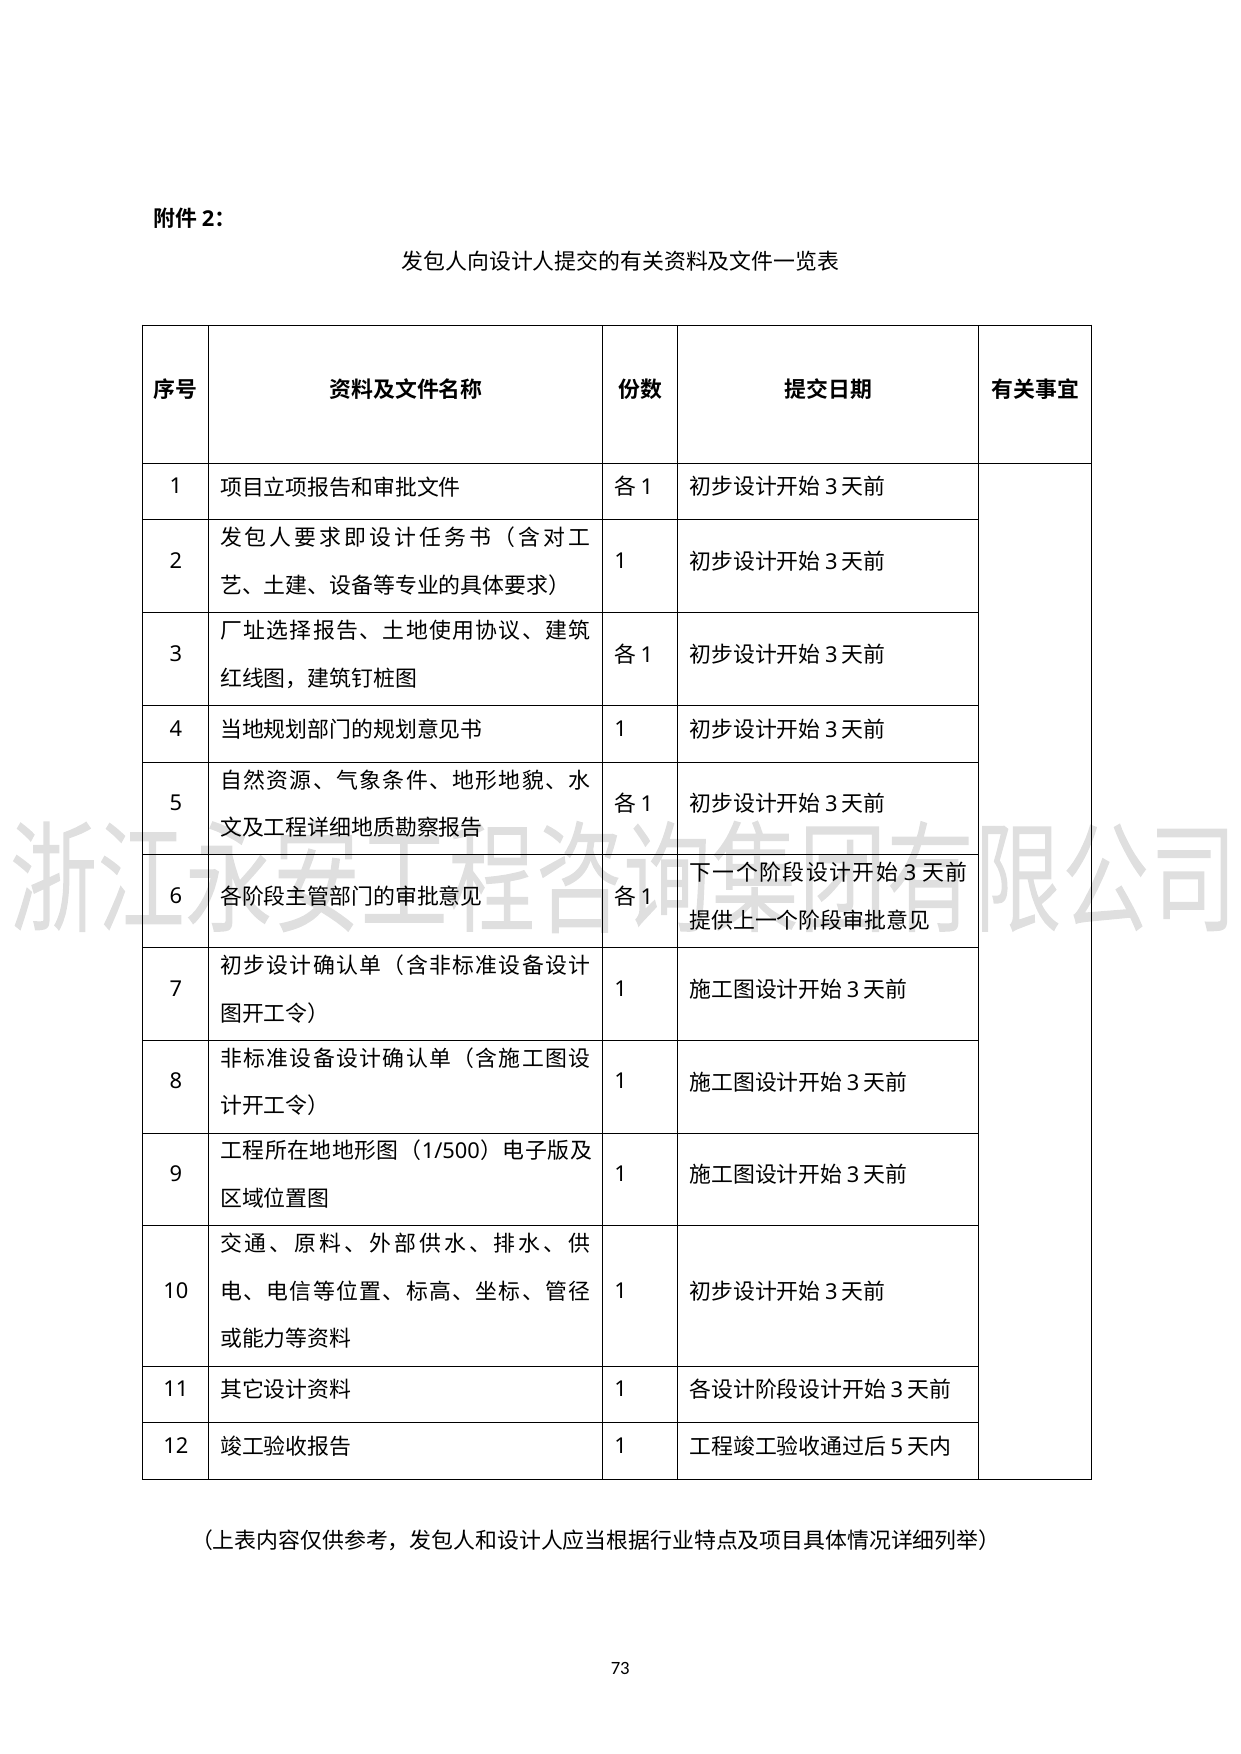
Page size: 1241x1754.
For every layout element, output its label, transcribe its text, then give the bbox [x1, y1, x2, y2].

table_cell 初步设计开始3天前 [678, 763, 978, 854]
table_cell 9 [143, 1134, 208, 1225]
table_cell 各1 [603, 763, 677, 854]
table_cell 交通、原料、外部供水、排水、供电、电信等位置、标高、坐标、管径或能力等资料 [209, 1226, 602, 1366]
table_cell 初步设计开始3天前 [678, 520, 978, 612]
table_cell 发包人要求即设计任务书（含对工艺、土建、设备等专业的具体要求） [209, 520, 602, 612]
text 发包人向设计人提交的有关资料及文件一览表 [153, 233, 1087, 279]
table_cell 项目立项报告和审批文件 [209, 464, 602, 519]
table_cell 各阶段主管部门的审批意见 [209, 855, 602, 947]
table_cell 各1 [603, 613, 677, 705]
table_cell 厂址选择报告、土地使用协议、建筑红线图，建筑钉桩图 [209, 613, 602, 705]
table_cell 1 [603, 1041, 677, 1132]
table_cell 初步设计开始3天前 [678, 613, 978, 705]
table_cell 1 [603, 1134, 677, 1225]
table_cell 施工图设计开始3天前 [678, 1134, 978, 1225]
table_cell 1 [143, 464, 208, 519]
table_header 份数 [603, 326, 677, 463]
table_cell 当地规划部门的规划意见书 [209, 706, 602, 762]
table_cell 1 [603, 948, 677, 1040]
table_cell 竣工验收报告 [209, 1423, 602, 1479]
table_cell 非标准设备设计确认单（含施工图设计开工令） [209, 1041, 602, 1132]
table_cell 5 [143, 763, 208, 854]
table_cell 施工图设计开始3天前 [678, 1041, 978, 1132]
table_header 提交日期 [678, 326, 978, 463]
table_cell 1 [603, 520, 677, 612]
table_cell [979, 464, 1091, 1479]
text （上表内容仅供参考，发包人和设计人应当根据行业特点及项目具体情况详细列举） [153, 1515, 1087, 1557]
table_header 序号 [143, 326, 208, 463]
table_cell 10 [143, 1226, 208, 1366]
table_cell 12 [143, 1423, 208, 1479]
table_cell 11 [143, 1367, 208, 1422]
table_cell 2 [143, 520, 208, 612]
table_cell 各1 [603, 855, 677, 947]
table_header 有关事宜 [979, 326, 1091, 463]
table_cell 工程竣工验收通过后5天内 [678, 1423, 978, 1479]
table_cell 1 [603, 1226, 677, 1366]
table_cell 4 [143, 706, 208, 762]
table_cell 6 [143, 855, 208, 947]
table_cell 3 [143, 613, 208, 705]
table_cell 自然资源、气象条件、地形地貌、水文及工程详细地质勘察报告 [209, 763, 602, 854]
table_cell 初步设计开始3天前 [678, 1226, 978, 1366]
table_cell 工程所在地地形图（1/500）电子版及区域位置图 [209, 1134, 602, 1225]
text 附件2： [153, 201, 1087, 233]
table_cell 8 [143, 1041, 208, 1132]
table_cell 1 [603, 1367, 677, 1422]
table_cell 施工图设计开始3天前 [678, 948, 978, 1040]
table_cell 初步设计开始3天前 [678, 706, 978, 762]
table_cell 1 [603, 1423, 677, 1479]
table_cell 下一个阶段设计开始3天前提供上一个阶段审批意见 [678, 855, 978, 947]
table_cell 各1 [603, 464, 677, 519]
table_cell 其它设计资料 [209, 1367, 602, 1422]
table_cell 各设计阶段设计开始3天前 [678, 1367, 978, 1422]
table_header 资料及文件名称 [209, 326, 602, 463]
table_cell 初步设计开始3天前 [678, 464, 978, 519]
table_cell 7 [143, 948, 208, 1040]
table_cell 初步设计确认单（含非标准设备设计图开工令） [209, 948, 602, 1040]
table_cell 1 [603, 706, 677, 762]
